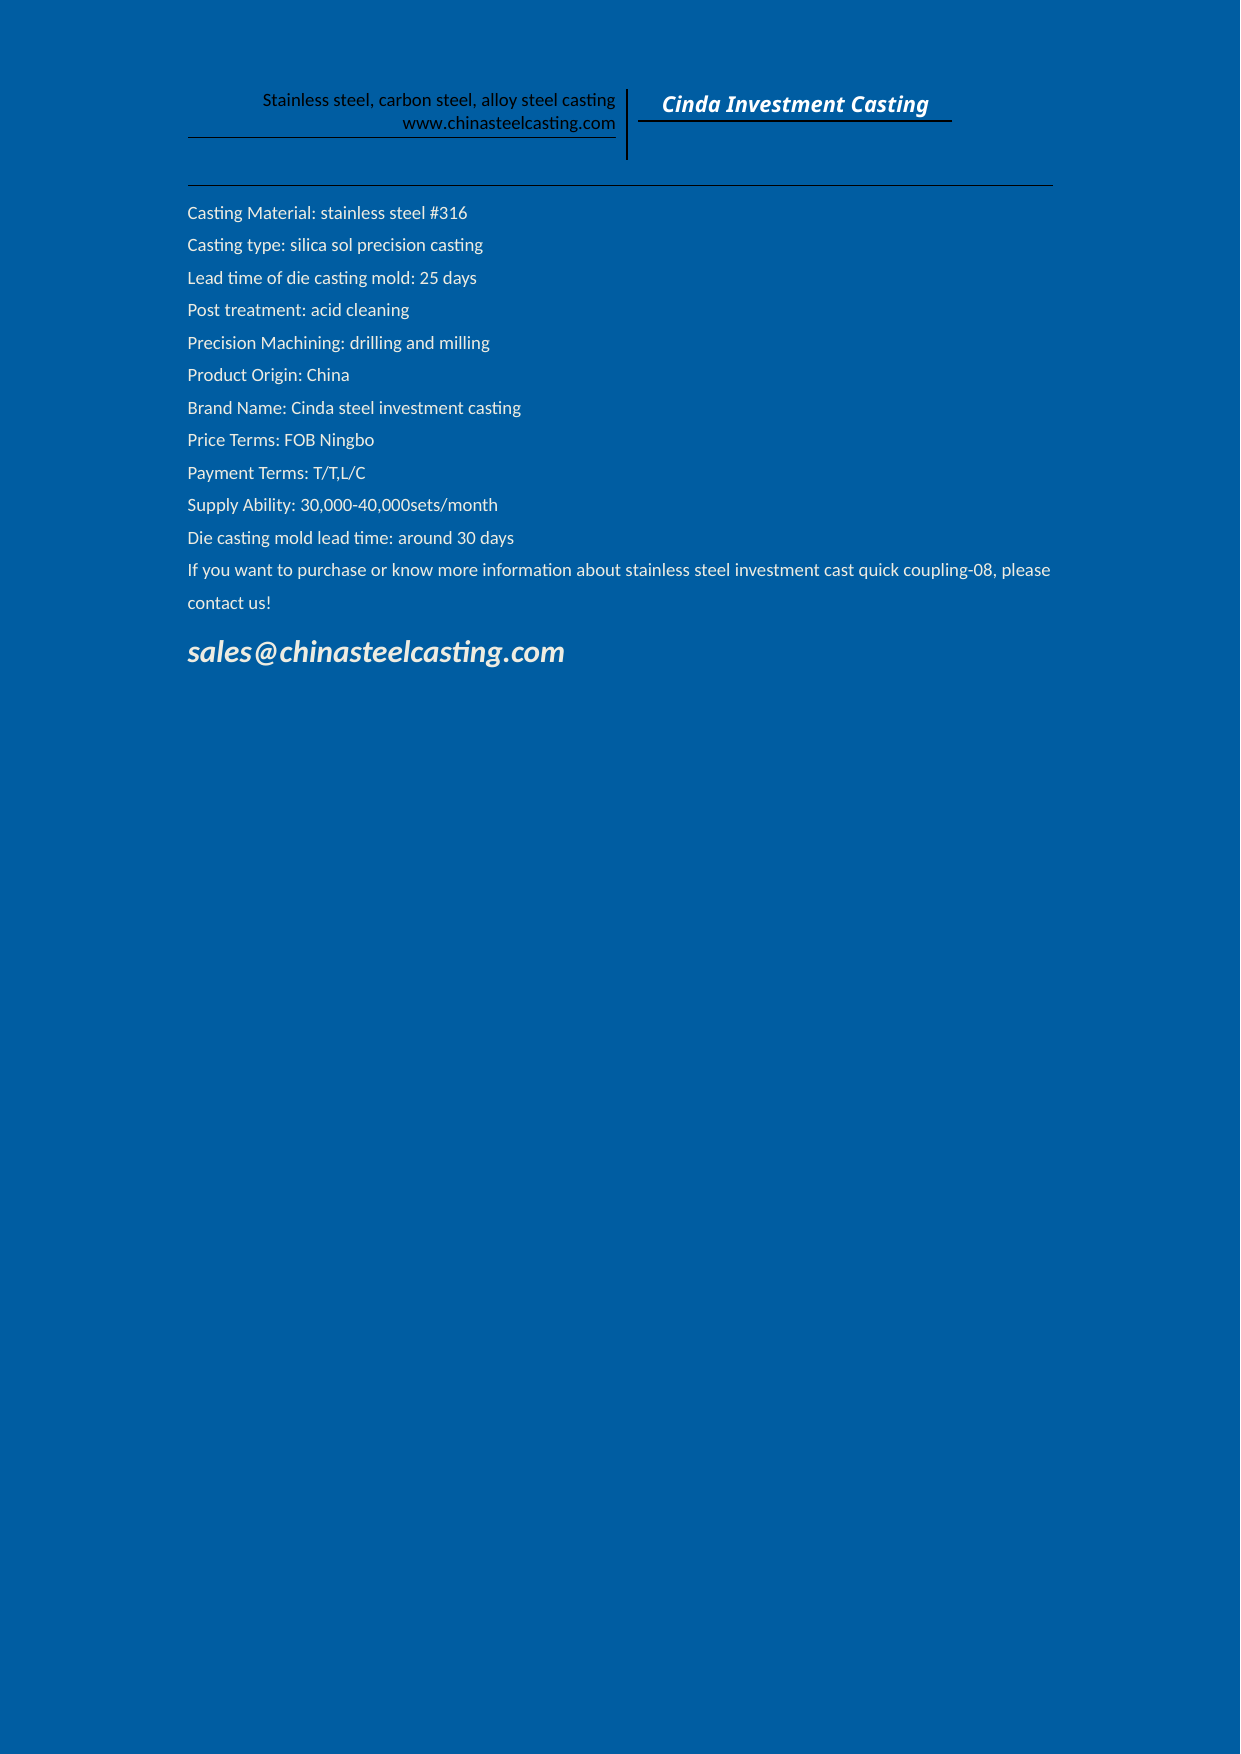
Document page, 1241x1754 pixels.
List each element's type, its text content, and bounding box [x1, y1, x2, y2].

text Product Origin: China [187, 359, 1053, 391]
text Casting type: silica sol precision casting [187, 229, 1053, 261]
text Lead time of die casting mold: 25 days [187, 261, 1053, 294]
text If you want to purchase or know more information about stainless steel investment cast quick coupling-08, please contact us! [187, 554, 1053, 619]
text Precision Machining: drilling and milling [187, 326, 1053, 359]
text sales@chinasteelcasting.com [187, 619, 1053, 684]
text Payment Terms: T/T,L/C [187, 456, 1053, 489]
text Supply Ability: 30,000-40,000sets/month [187, 489, 1053, 521]
text Casting Material: stainless steel #316 [187, 196, 1053, 229]
text Die casting mold lead time: around 30 days [187, 521, 1053, 554]
text Post treatment: acid cleaning [187, 294, 1053, 326]
text Brand Name: Cinda steel investment casting [187, 391, 1053, 424]
text Price Terms: FOB Ningbo [187, 424, 1053, 456]
